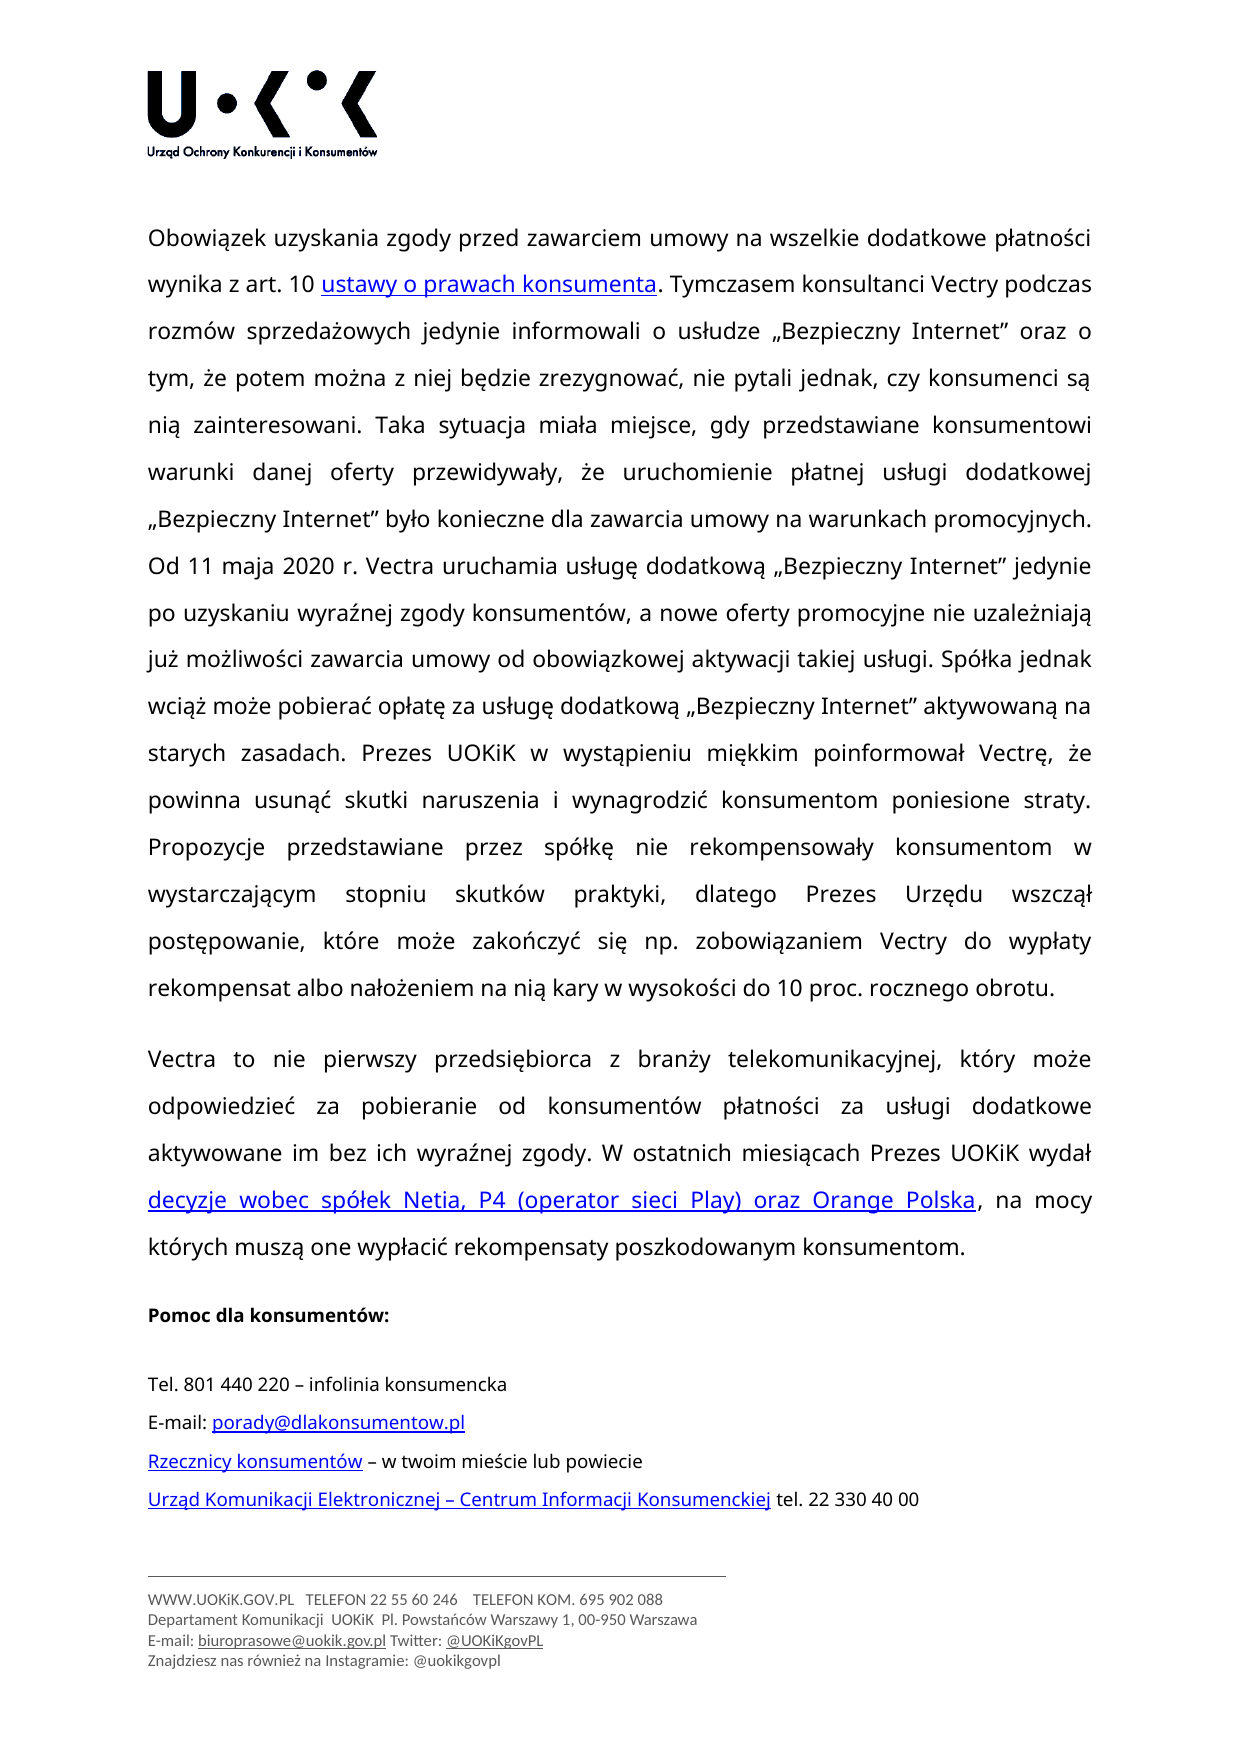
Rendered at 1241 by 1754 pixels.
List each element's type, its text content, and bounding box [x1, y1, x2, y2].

text Pomoc dla konsumentów: [148, 1303, 1093, 1328]
text Vectra to nie pierwszy przedsiębiorca z branży telekomunikacyjnej, który może odpowiedzieć za pobieranie od konsumentów płatności za usługi dodatkowe aktywowane im bez ich wyraźnej zgody. W ostatnich miesiącach Prezes UOKiK wydał decyzje wobec spółek Netia, P4 (operator sieci Play) oraz Orange Polska, na mocy których muszą one wypłacić rekompensaty poszkodowanym konsumentom. [148, 1043, 1093, 1262]
picture [147, 70, 378, 160]
text Obowiązek uzyskania zgody przed zawarciem umowy na wszelkie dodatkowe płatności wynika z art. 10 ustawy o prawach konsumenta. Tymczasem konsultanci Vectry podczas rozmów sprzedażowych jedynie informowali o usłudze „Bezpieczny Internet” oraz o tym, że potem można z niej będzie zrezygnować, nie pytali jednak, czy konsumenci są nią zainteresowani. Taka sytuacja miała miejsce, gdy przedstawiane konsumentowi warunki danej oferty przewidywały, że uruchomienie płatnej usługi dodatkowej „Bezpieczny Internet” było konieczne dla zawarcia umowy na warunkach promocyjnych. Od 11 maja 2020 r. Vectra uruchamia usługę dodatkową „Bezpieczny Internet” jedynie po uzyskaniu wyraźnej zgody konsumentów, a nowe oferty promocyjne nie uzależniają już możliwości zawarcia umowy od obowiązkowej aktywacji takiej usługi. Spółka jednak wciąż może pobierać opłatę za usługę dodatkową „Bezpieczny Internet” aktywowaną na starych zasadach. Prezes UOKiK w wystąpieniu miękkim poinformował Vectrę, że powinna usunąć skutki naruszenia i wynagrodzić konsumentom poniesione straty. Propozycje przedstawiane przez spółkę nie rekompensowały konsumentom w wystarczającym stopniu skutków praktyki, dlatego Prezes Urzędu wszczął postępowanie, które może zakończyć się np. zobowiązaniem Vectry do wypłaty rekompensat albo nałożeniem na nią kary w wysokości do 10 proc. rocznego obrotu. [148, 222, 1093, 1003]
text Tel. 801 440 220 – infolinia konsumencka E-mail: porady@dlakonsumentow.pl Rzecznicy konsumentów – w twoim mieście lub powiecie Urząd Komunikacji Elektronicznej – Centrum Informacji Konsumenckiej tel. 22 330 40 00 [148, 1371, 1093, 1512]
